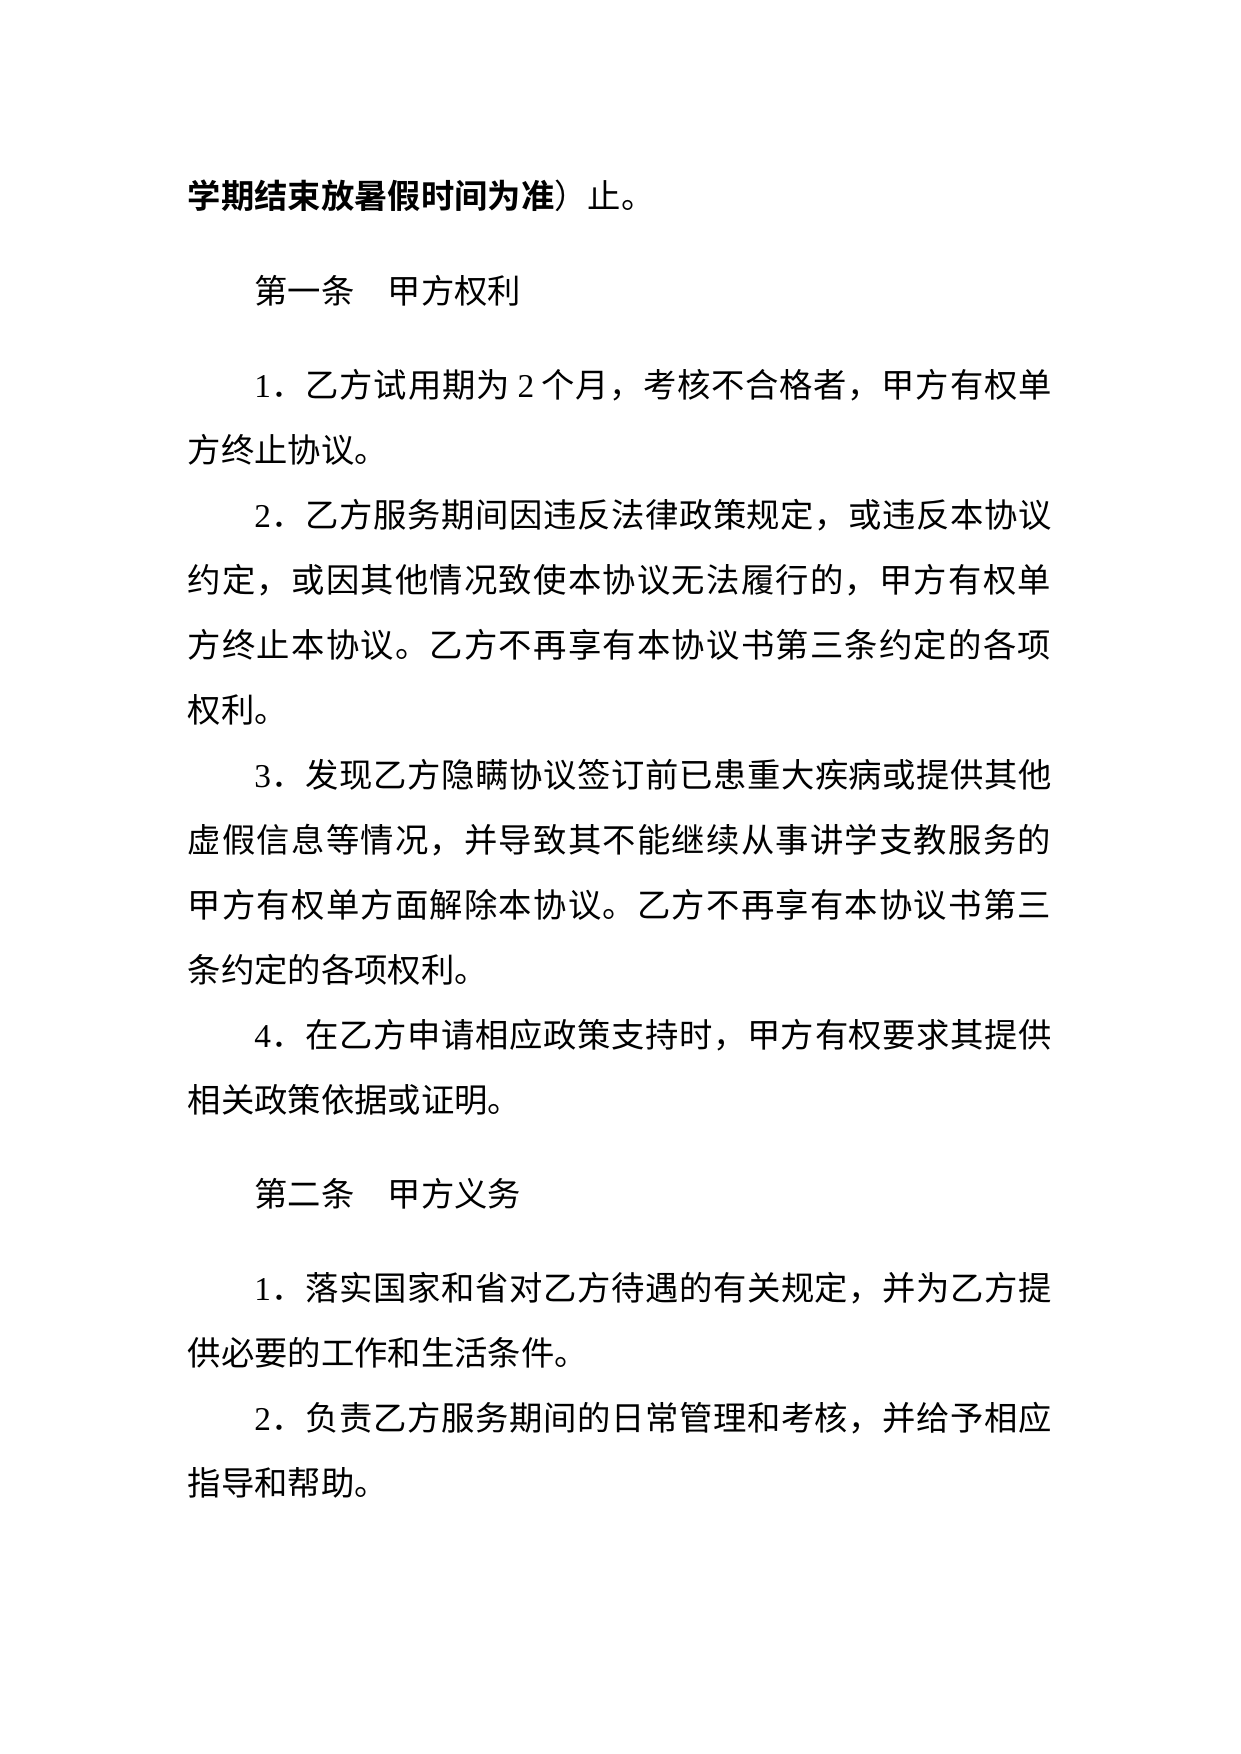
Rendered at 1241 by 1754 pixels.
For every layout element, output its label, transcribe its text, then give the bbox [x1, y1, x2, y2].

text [187, 162, 1053, 227]
text 2．负责乙方服务期间的日常管理和考核，并给予相应指导和帮助。 [187, 1384, 1053, 1514]
text 3．发现乙方隐瞒协议签订前已患重大疾病或提供其他虚假信息等情况，并导致其不能继续从事讲学支教服务的，甲方有权单方面解除本协议。乙方不再享有本协议书第三条约定的各项权利。 [187, 740, 1053, 1000]
text 1．乙方试用期为2个月，考核不合格者，甲方有权单方终止协议。 [187, 350, 1053, 480]
text 1．落实国家和省对乙方待遇的有关规定，并为乙方提供必要的工作和生活条件。 [187, 1254, 1053, 1384]
text 4．在乙方申请相应政策支持时，甲方有权要求其提供相关政策依据或证明。 [187, 1000, 1053, 1130]
text 2．乙方服务期间因违反法律政策规定，或违反本协议约定，或因其他情况致使本协议无法履行的，甲方有权单方终止本协议。乙方不再享有本协议书第三条约定的各项权利。 [187, 480, 1053, 740]
text 第一条 甲方权利 [187, 256, 1053, 321]
text 第二条 甲方义务 [187, 1159, 1053, 1224]
